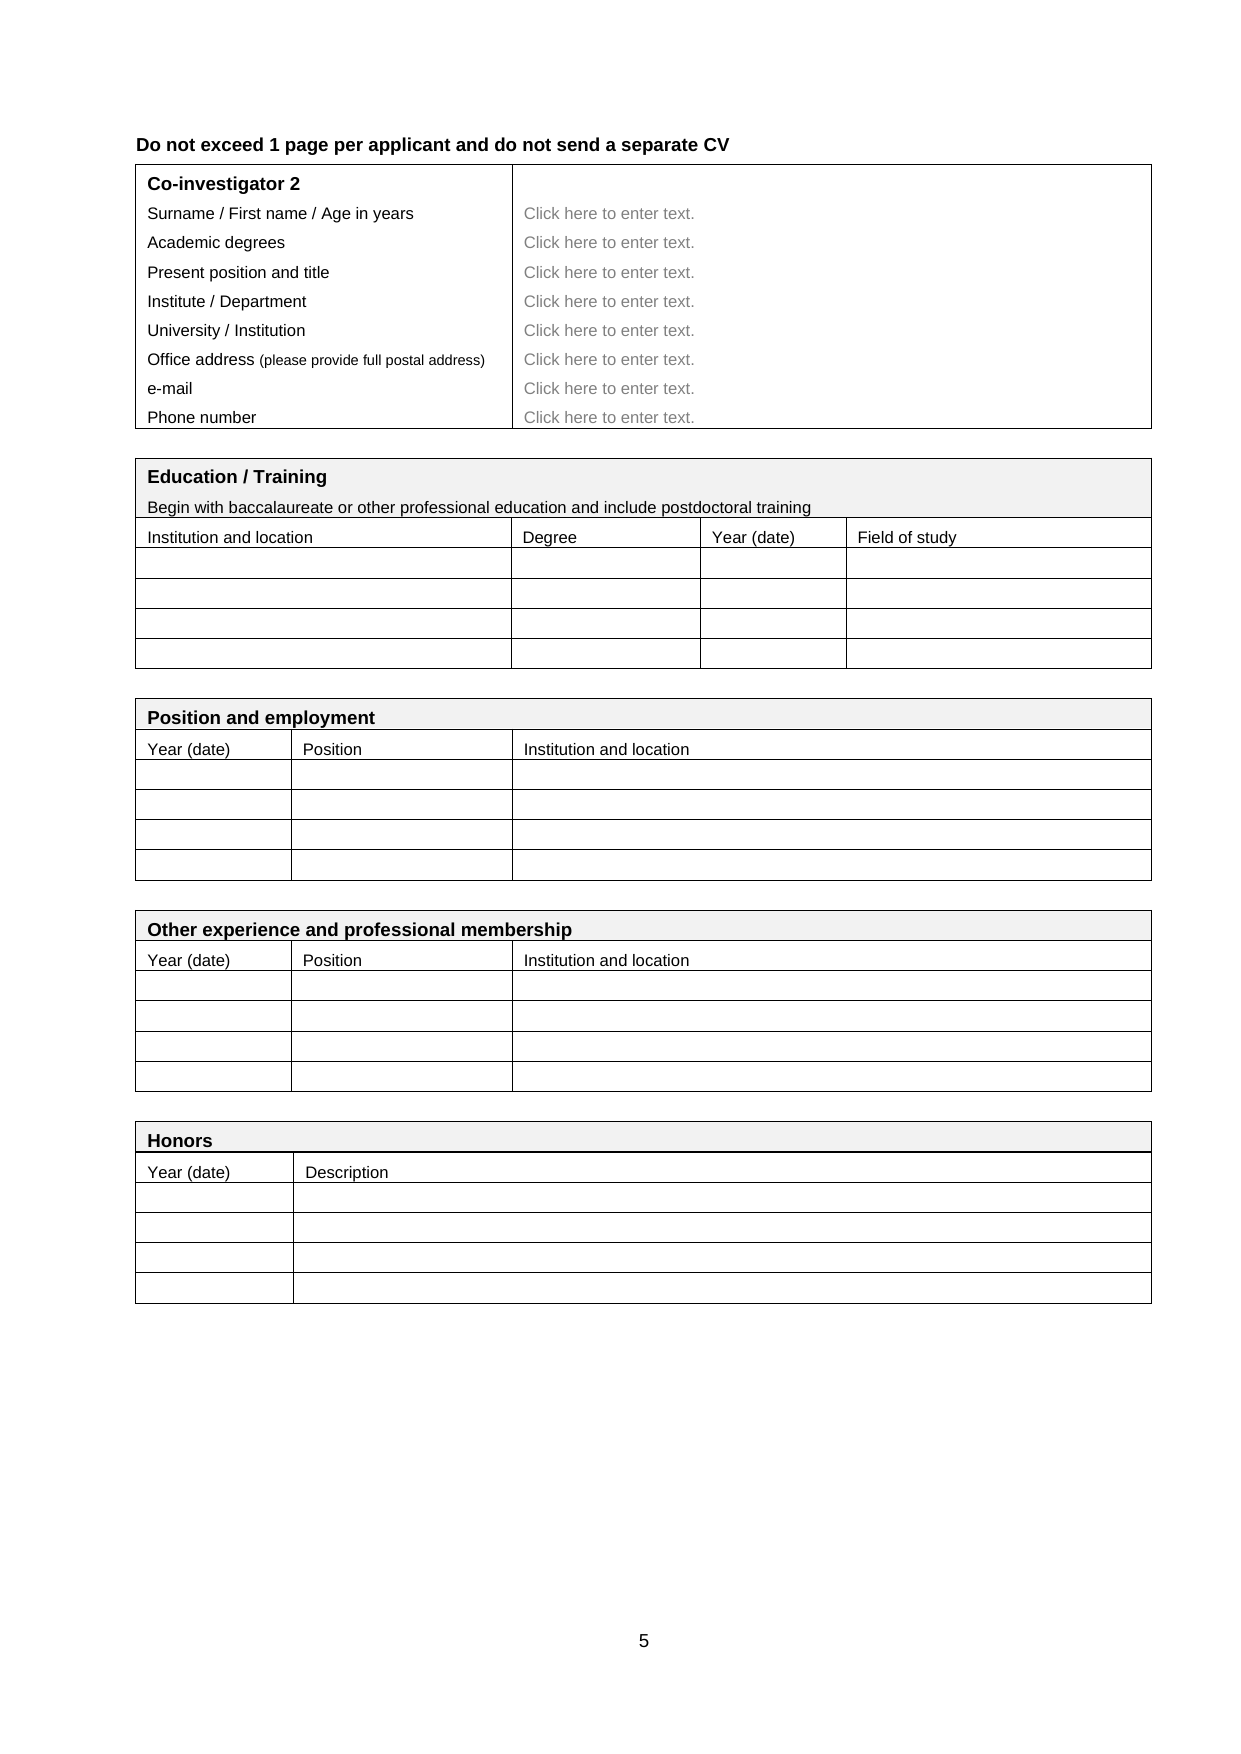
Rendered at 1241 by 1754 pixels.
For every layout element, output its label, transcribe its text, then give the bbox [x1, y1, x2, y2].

table_cell [513, 760, 1151, 789]
table_header Co-investigator 2 Surname / First name / Age in years Academic degrees Present position and title Institute / Department University / Institution Office address (please provide full postal address) e-mail Phone number [136, 165, 512, 427]
table_cell [294, 1213, 1151, 1242]
table_cell Description [294, 1153, 1151, 1182]
table_cell Institution and location [513, 730, 1151, 759]
table_cell [136, 760, 291, 789]
table_cell [513, 790, 1151, 819]
table_cell [136, 971, 291, 1000]
table_cell [136, 1243, 293, 1272]
table_cell Degree [512, 518, 700, 547]
table_cell [513, 1032, 1151, 1061]
table_cell [847, 639, 1151, 668]
table_cell [292, 760, 512, 789]
table_cell [136, 790, 291, 819]
table_cell [136, 548, 511, 577]
table_cell [136, 609, 511, 638]
table_cell [294, 1273, 1151, 1302]
table_cell [292, 1001, 512, 1031]
table_cell [292, 790, 512, 819]
table_cell Institution and location [136, 518, 511, 547]
table_cell [136, 1032, 291, 1061]
table_header Position and employment [136, 699, 1151, 728]
table_cell [136, 820, 291, 849]
table_cell [136, 1213, 293, 1242]
table_cell [292, 850, 512, 879]
table_cell Position [292, 941, 512, 970]
text Do not exceed 1 page per applicant and do not send a separate CV [136, 126, 1152, 156]
table_header Other experience and professional membership [136, 911, 1151, 940]
table_cell Year (date) [701, 518, 846, 547]
table_cell [292, 1032, 512, 1061]
table_cell [847, 609, 1151, 638]
table_cell [512, 548, 700, 577]
table_cell [136, 1183, 293, 1212]
table_cell [701, 609, 846, 638]
table_cell [292, 820, 512, 849]
table_cell [292, 971, 512, 1000]
table_cell Year (date) [136, 730, 291, 759]
table_cell [512, 609, 700, 638]
table_cell [136, 1001, 291, 1031]
table_cell [136, 1062, 291, 1091]
table_cell [701, 639, 846, 668]
table_cell Year (date) [136, 1153, 293, 1182]
table_cell Position [292, 730, 512, 759]
table_header Education / Training Begin with baccalaureate or other professional education and include postdoctoral training [136, 459, 1151, 517]
table_cell [512, 579, 700, 608]
table_cell [513, 850, 1151, 879]
table_cell [294, 1243, 1151, 1272]
table_cell [847, 579, 1151, 608]
table_cell Institution and location [513, 941, 1151, 970]
table_cell [847, 548, 1151, 577]
table_cell [294, 1183, 1151, 1212]
table_header [513, 165, 1151, 427]
table_cell Year (date) [136, 941, 291, 970]
table_cell [512, 639, 700, 668]
table_cell [513, 1062, 1151, 1091]
table_cell [136, 579, 511, 608]
table_cell Field of study [847, 518, 1151, 547]
table_header Honors [136, 1122, 1151, 1151]
table_cell [513, 820, 1151, 849]
table_cell [136, 850, 291, 879]
table_cell [136, 639, 511, 668]
table_cell [136, 1273, 293, 1302]
table_cell [292, 1062, 512, 1091]
table_cell [513, 971, 1151, 1000]
table_cell [701, 548, 846, 577]
table_cell [513, 1001, 1151, 1031]
table_cell [701, 579, 846, 608]
